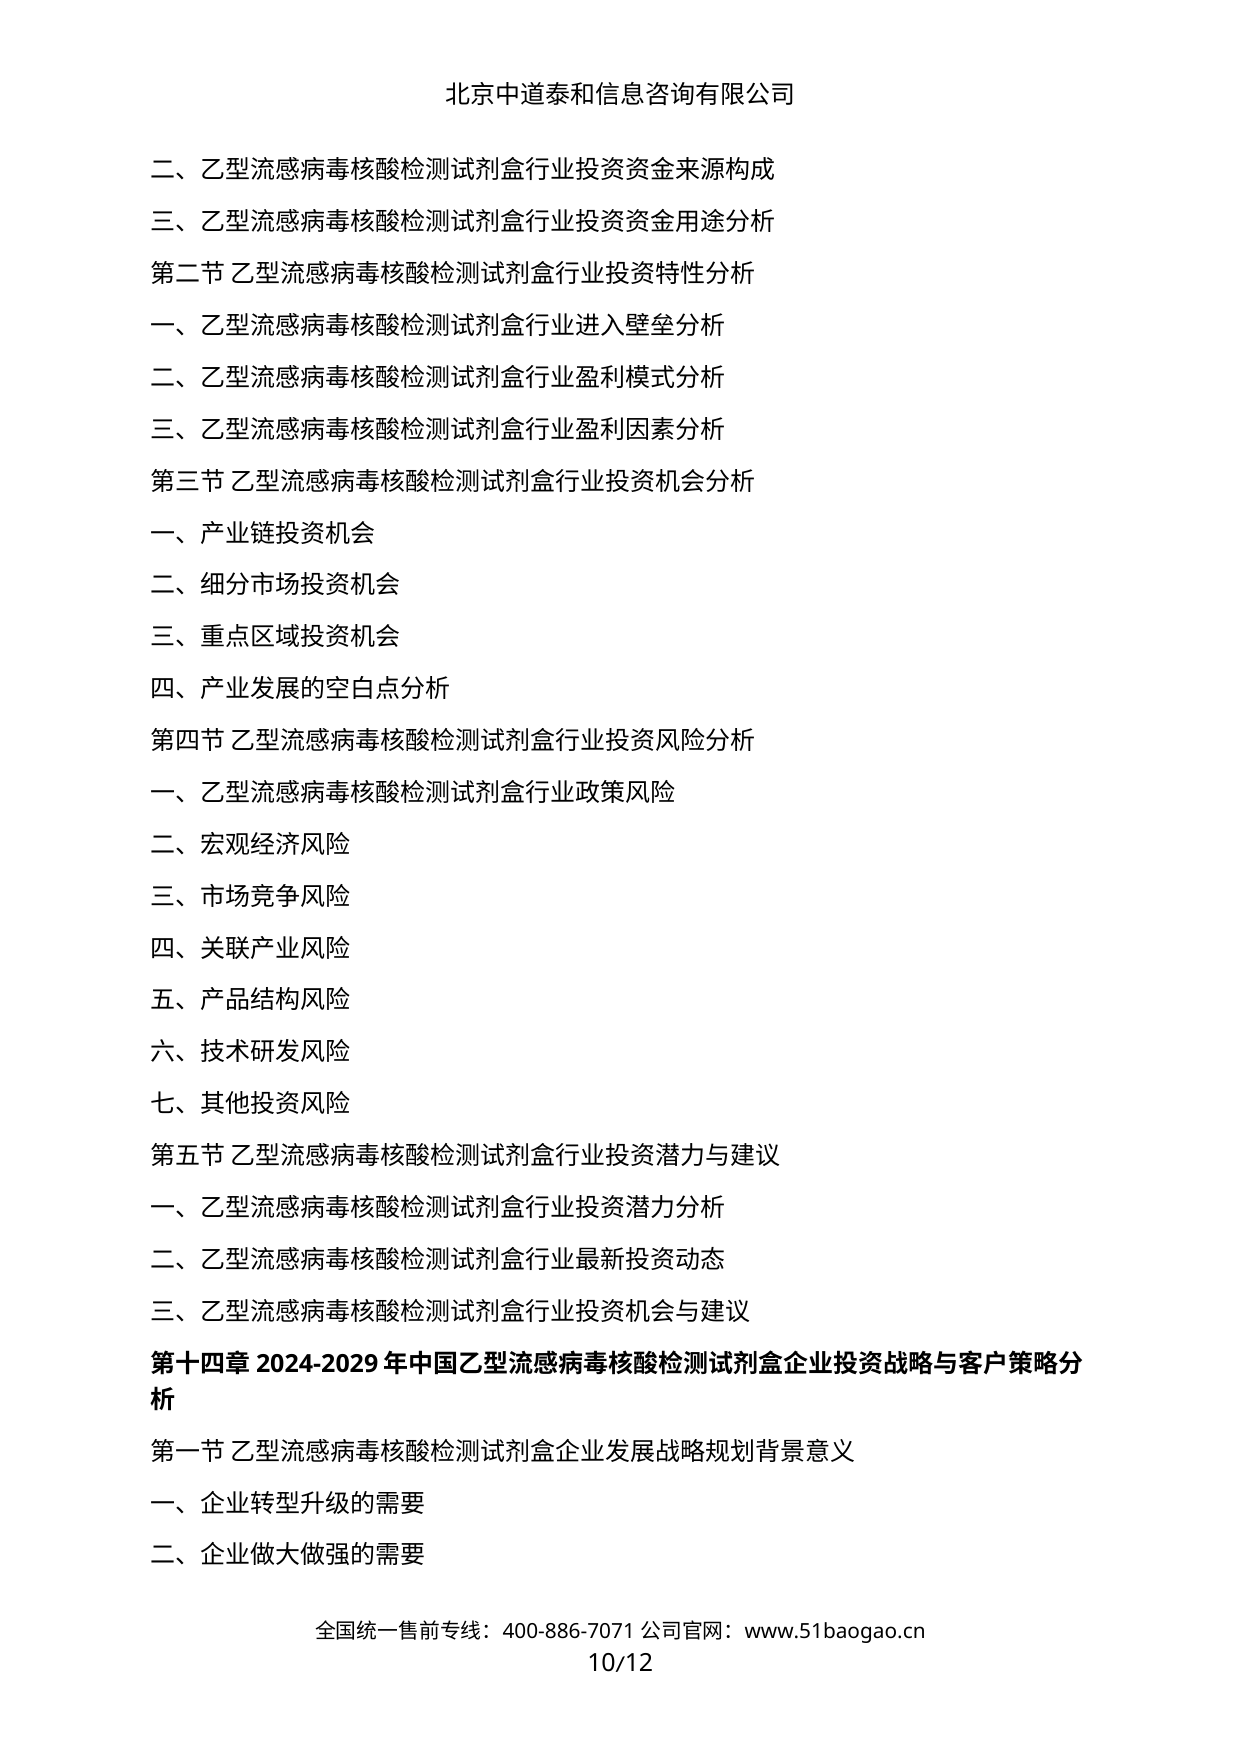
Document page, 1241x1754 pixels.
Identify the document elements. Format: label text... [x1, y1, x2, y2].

text 一、乙型流感病毒核酸检测试剂盒行业政策风险 [150, 772, 1090, 809]
text 第三节 乙型流感病毒核酸检测试剂盒行业投资机会分析 [150, 461, 1090, 497]
text 二、乙型流感病毒核酸检测试剂盒行业盈利模式分析 [150, 357, 1090, 394]
text 第五节 乙型流感病毒核酸检测试剂盒行业投资潜力与建议 [150, 1136, 1090, 1172]
text 二、乙型流感病毒核酸检测试剂盒行业最新投资动态 [150, 1239, 1090, 1276]
text 五、产品结构风险 [150, 980, 1090, 1016]
text 第一节 乙型流感病毒核酸检测试剂盒企业发展战略规划背景意义 [150, 1431, 1090, 1467]
text 一、企业转型升级的需要 [150, 1483, 1090, 1519]
text 二、企业做大做强的需要 [150, 1535, 1090, 1571]
text 四、产业发展的空白点分析 [150, 669, 1090, 705]
text 四、关联产业风险 [150, 928, 1090, 964]
text 一、乙型流感病毒核酸检测试剂盒行业进入壁垒分析 [150, 306, 1090, 342]
text 三、乙型流感病毒核酸检测试剂盒行业投资资金用途分析 [150, 202, 1090, 238]
text 七、其他投资风险 [150, 1084, 1090, 1120]
text 三、乙型流感病毒核酸检测试剂盒行业盈利因素分析 [150, 409, 1090, 446]
text 一、乙型流感病毒核酸检测试剂盒行业投资潜力分析 [150, 1187, 1090, 1224]
text 二、宏观经济风险 [150, 824, 1090, 861]
text 一、产业链投资机会 [150, 513, 1090, 549]
text 二、细分市场投资机会 [150, 565, 1090, 601]
text 二、乙型流感病毒核酸检测试剂盒行业投资资金来源构成 [150, 150, 1090, 186]
text 第十四章 2024-2029年中国乙型流感病毒核酸检测试剂盒企业投资战略与客户策略分析 [150, 1343, 1090, 1416]
text 第二节 乙型流感病毒核酸检测试剂盒行业投资特性分析 [150, 254, 1090, 290]
text 第四节 乙型流感病毒核酸检测试剂盒行业投资风险分析 [150, 721, 1090, 757]
text 三、市场竞争风险 [150, 876, 1090, 912]
text 三、重点区域投资机会 [150, 617, 1090, 653]
text 三、乙型流感病毒核酸检测试剂盒行业投资机会与建议 [150, 1291, 1090, 1327]
text 六、技术研发风险 [150, 1032, 1090, 1068]
